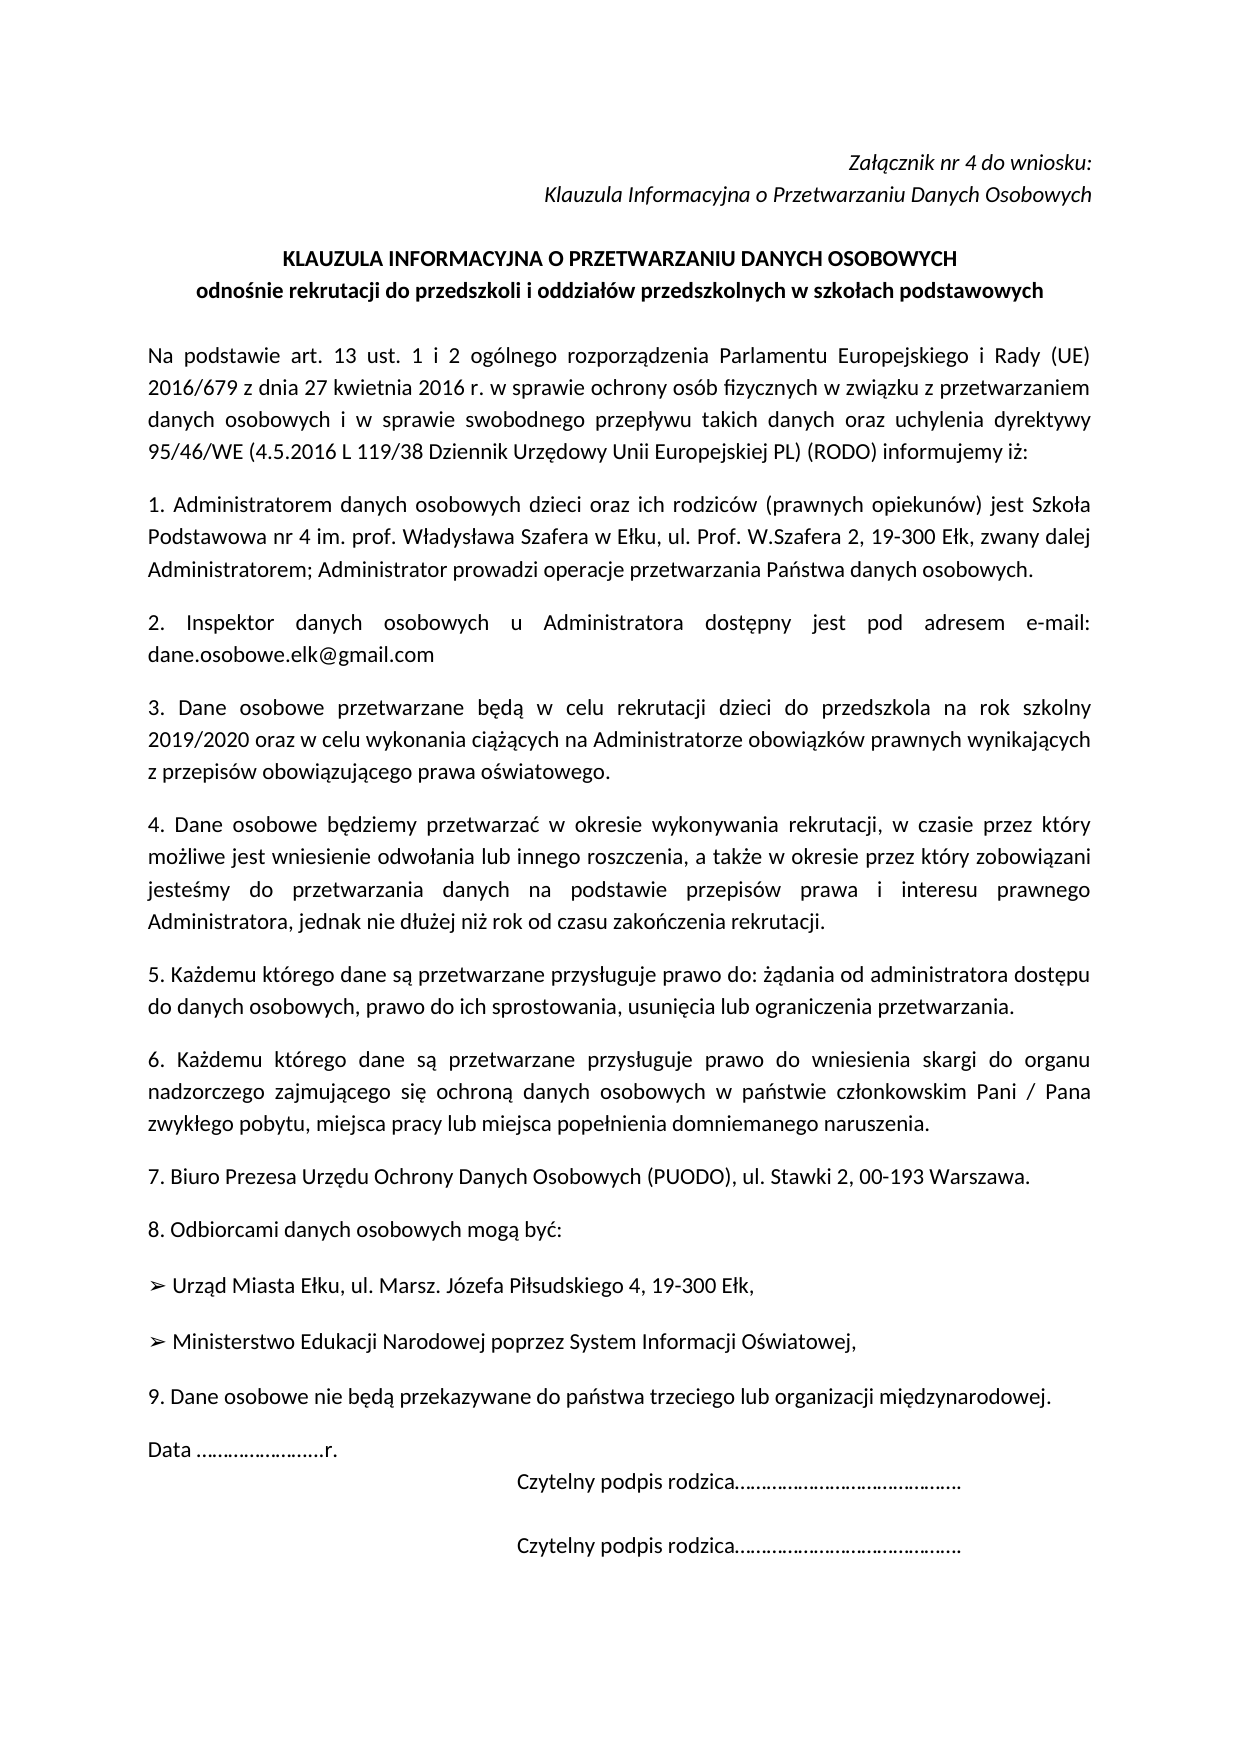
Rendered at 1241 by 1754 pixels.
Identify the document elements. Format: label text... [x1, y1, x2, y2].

text Klauzula Informacyjna o Przetwarzaniu Danych Osobowych [148, 180, 1093, 208]
text Załącznik nr 4 do wniosku: [148, 148, 1093, 176]
text ➢ Ministerstwo Edukacji Narodowej poprzez System Informacji Oświatowej, [148, 1325, 1093, 1357]
text 9. Dane osobowe nie będą przekazywane do państwa trzeciego lub organizacji międzynarodowej. [148, 1382, 1093, 1410]
text 6. Każdemu którego dane są przetwarzane przysługuje prawo do wniesienia skargi do organu nadzorczego zajmującego się ochroną danych osobowych w państwie członkowskim Pani / Pana zwykłego pobytu, miejsca pracy lub miejsca popełnienia domniemanego naruszenia. [148, 1045, 1093, 1137]
text KLAUZULA INFORMACYJNA O PRZETWARZANIU DANYCH OSOBOWYCH [148, 244, 1093, 272]
text Data …………………...r. [148, 1435, 1093, 1463]
text 4. Dane osobowe będziemy przetwarzać w okresie wykonywania rekrutacji, w czasie przez który możliwe jest wniesienie odwołania lub innego roszczenia, a także w okresie przez który zobowiązani jesteśmy do przetwarzania danych na podstawie przepisów prawa i interesu prawnego Administratora, jednak nie dłużej niż rok od czasu zakończenia rekrutacji. [148, 810, 1093, 935]
text ➢ Urząd Miasta Ełku, ul. Marsz. Józefa Piłsudskiego 4, 19-300 Ełk, [148, 1268, 1093, 1300]
text 8. Odbiorcami danych osobowych mogą być: [148, 1216, 1093, 1243]
text 3. Dane osobowe przetwarzane będą w celu rekrutacji dzieci do przedszkola na rok szkolny 2019/2020 oraz w celu wykonania ciążących na Administratorze obowiązków prawnych wynikających z przepisów obowiązującego prawa oświatowego. [148, 693, 1093, 785]
text 1. Administratorem danych osobowych dzieci oraz ich rodziców (prawnych opiekunów) jest Szkoła Podstawowa nr 4 im. prof. Władysława Szafera w Ełku, ul. Prof. W.Szafera 2, 19-300 Ełk, zwany dalej Administratorem; Administrator prowadzi operacje przetwarzania Państwa danych osobowych. [148, 490, 1093, 583]
text Czytelny podpis rodzica……………………………………. [517, 1467, 1093, 1495]
text odnośnie rekrutacji do przedszkoli i oddziałów przedszkolnych w szkołach podstawowych [148, 276, 1093, 304]
text 7. Biuro Prezesa Urzędu Ochrony Danych Osobowych (PUODO), ul. Stawki 2, 00-193 Warszawa. [148, 1162, 1093, 1191]
text Na podstawie art. 13 ust. 1 i 2 ogólnego rozporządzenia Parlamentu Europejskiego i Rady (UE) 2016/679 z dnia 27 kwietnia 2016 r. w sprawie ochrony osób fizycznych w związku z przetwarzaniem danych osobowych i w sprawie swobodnego przepływu takich danych oraz uchylenia dyrektywy 95/46/WE (4.5.2016 L 119/38 Dziennik Urzędowy Unii Europejskiej PL) (RODO) informujemy iż: [148, 341, 1093, 465]
text 2. Inspektor danych osobowych u Administratora dostępny jest pod adresem e-mail: dane.osobowe.elk@gmail.com [148, 608, 1093, 668]
text Czytelny podpis rodzica……………………………………. [517, 1532, 1093, 1560]
text 5. Każdemu którego dane są przetwarzane przysługuje prawo do: żądania od administratora dostępu do danych osobowych, prawo do ich sprostowania, usunięcia lub ograniczenia przetwarzania. [148, 960, 1093, 1020]
